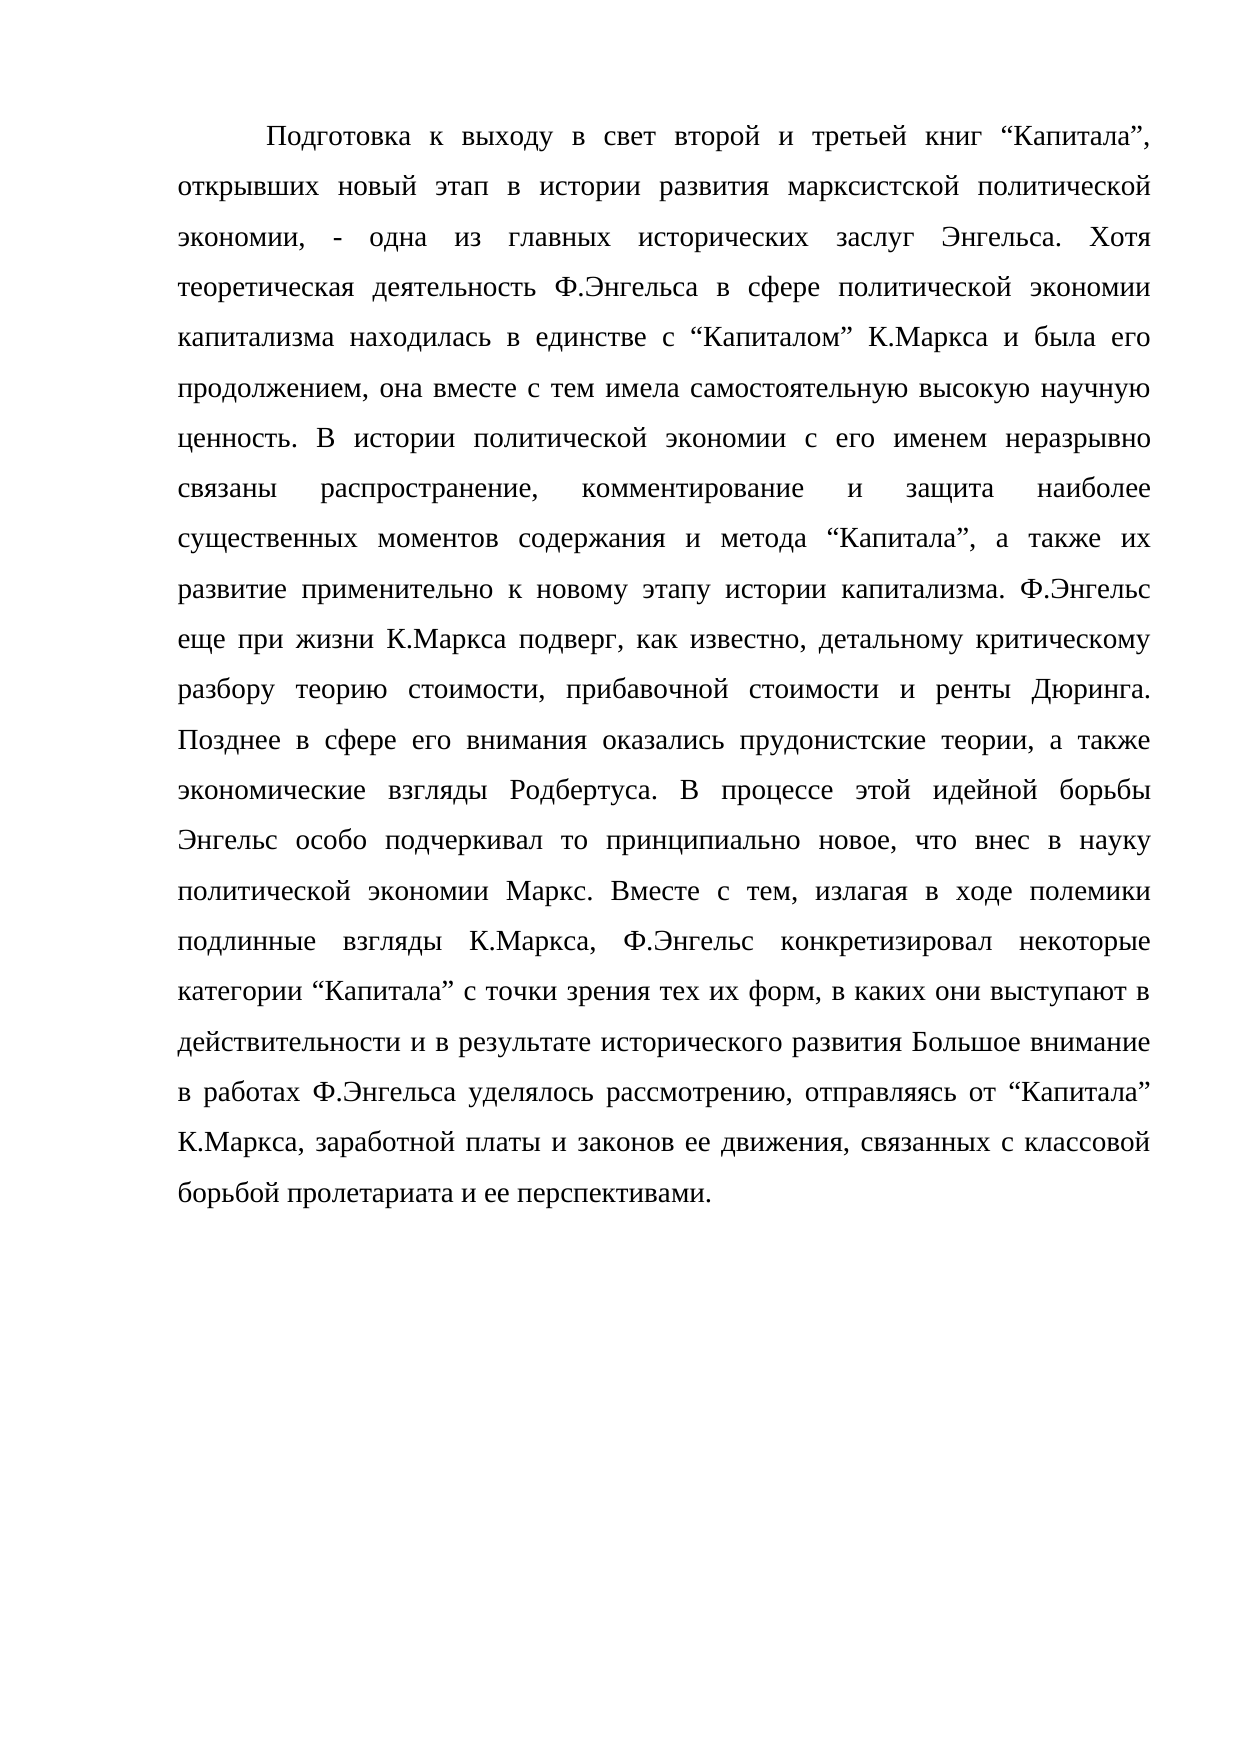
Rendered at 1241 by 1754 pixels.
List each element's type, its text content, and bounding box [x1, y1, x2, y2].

text Подготовка к выходу в свет второй и третьей книг “Капитала”, открывших новый этап в истории развития марксистской политической экономии, - одна из главных исторических заслуг Энгельса. Хотя теоретическая деятельность Ф.Энгельса в сфере политической экономии капитализма находилась в единстве с “Капиталом” К.Маркса и была его продолжением, она вместе с тем имела самостоятельную высокую научную ценность. В истории политической экономии с его именем неразрывно связаны распространение, комментирование и защита наиболее существенных моментов содержания и метода “Капитала”, а также их развитие применительно к новому этапу истории капитализма. Ф.Энгельс еще при жизни К.Маркса подверг, как известно, детальному критическому разбору теорию стоимости, прибавочной стоимости и ренты Дюринга. Позднее в сфере его внимания оказались прудонистские теории, а также экономические взгляды Родбертуса. В процессе этой идейной борьбы Энгельс особо подчеркивал то принципиально новое, что внес в науку политической экономии Маркс. Вместе с тем, излагая в ходе полемики подлинные взгляды К.Маркса, Ф.Энгельс конкретизировал некоторые категории “Капитала” с точки зрения тех их форм, в каких они выступают в действительности и в результате исторического развития Большое внимание в работах Ф.Энгельса уделялось рассмотрению, отправляясь от “Капитала” К.Маркса, заработной платы и законов ее движения, связанных с классовой борьбой пролетариата и ее перспективами. [177, 118, 1152, 1208]
